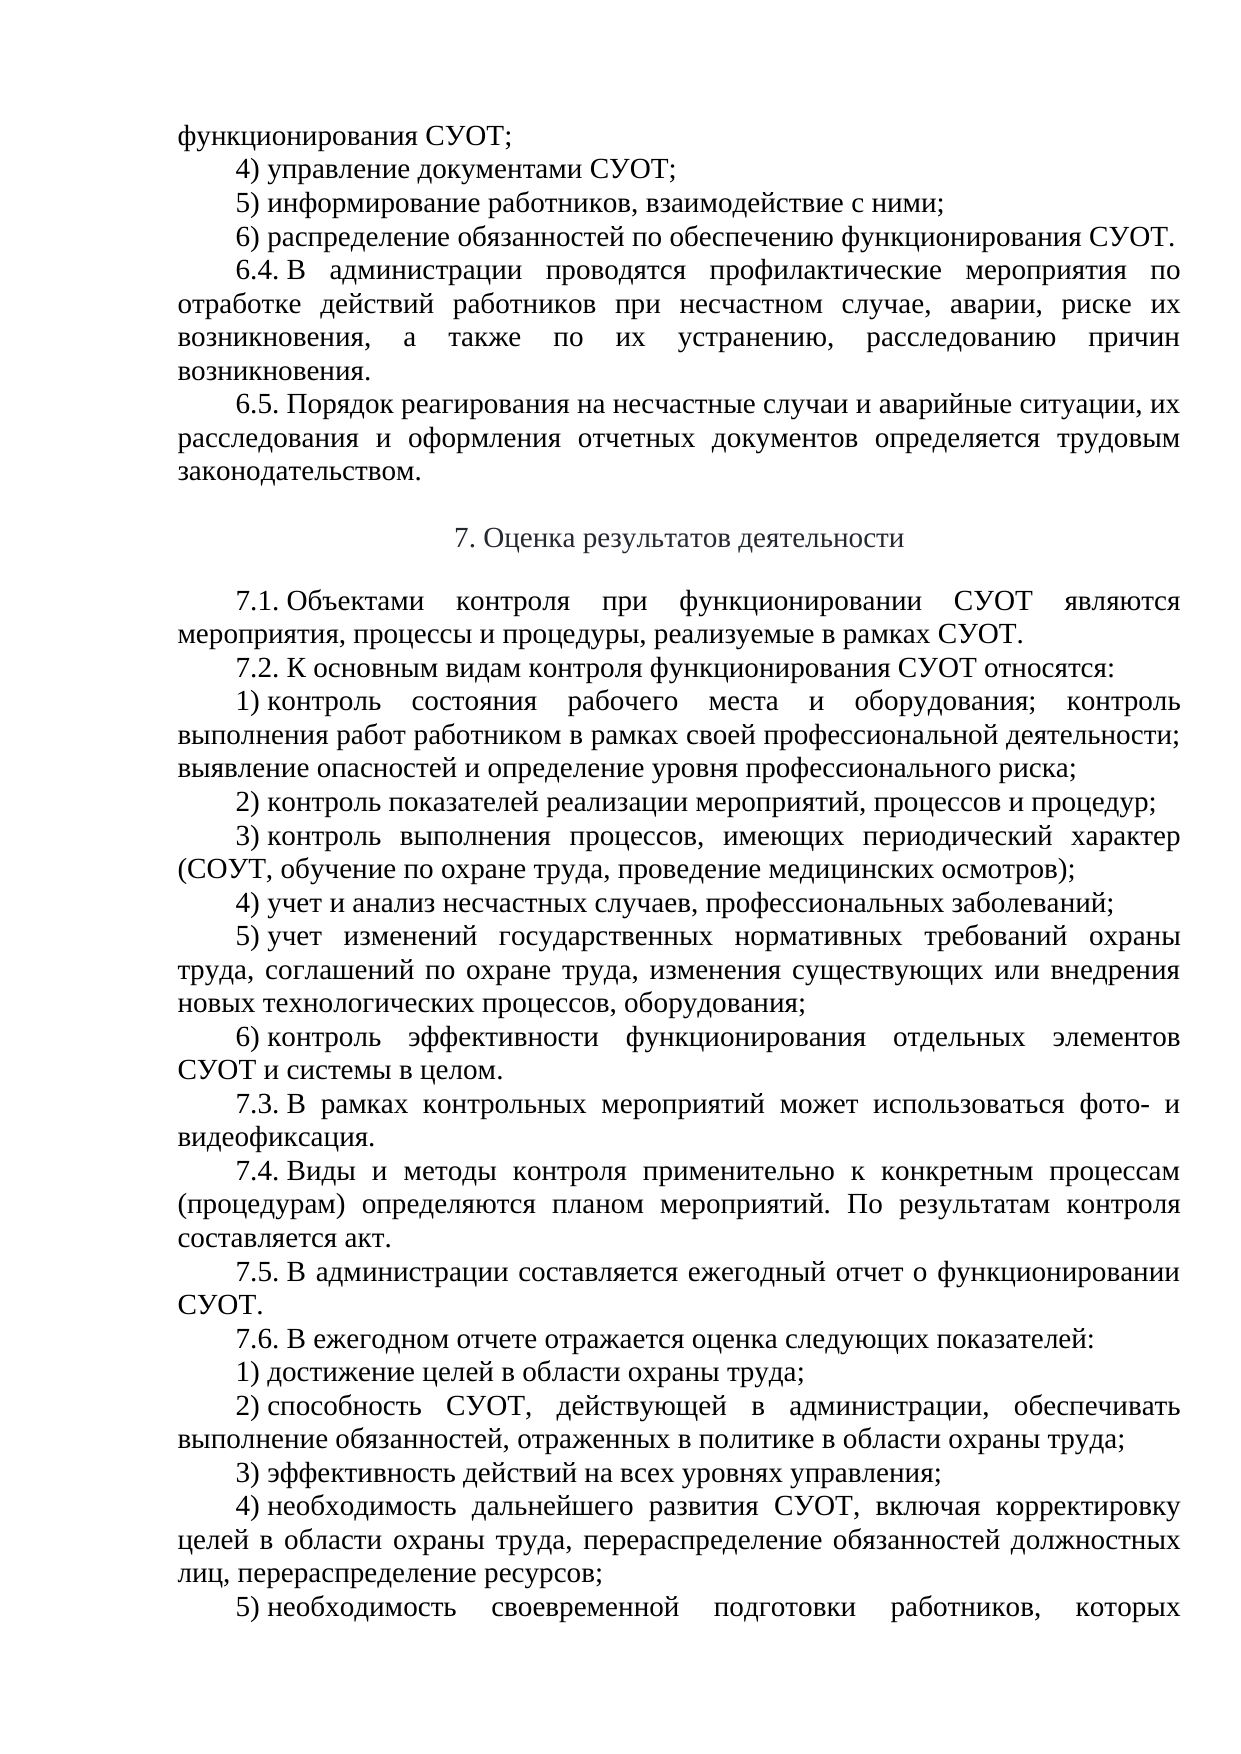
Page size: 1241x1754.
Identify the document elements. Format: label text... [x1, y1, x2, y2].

text 7.1. Объектами контроля при функционировании СУОТ являются мероприятия, процессы и процедуры, реализуемые в рамках СУОТ. [177, 583, 1181, 650]
text 6.4. В администрации проводятся профилактические мероприятия по отработке действий работников при несчастном случае, аварии, риске их возникновения, а также по их устранению, расследованию причин возникновения. [177, 252, 1181, 386]
subtitle 7. Оценка результатов деятельности [177, 521, 1181, 554]
text 1) контроль состояния рабочего места и оборудования; контроль выполнения работ работником в рамках своей профессиональной деятельности; выявление опасностей и определение уровня профессионального риска; [177, 683, 1181, 784]
text 7.5. В администрации составляется ежегодный отчет о функционировании СУОТ. [177, 1254, 1181, 1321]
text 6) контроль эффективности функционирования отдельных элементов СУОТ и системы в целом. [177, 1019, 1181, 1086]
text 7.2. К основным видам контроля функционирования СУОТ относятся: [177, 650, 1181, 683]
text 7.4. Виды и методы контроля применительно к конкретным процессам (процедурам) определяются планом мероприятий. По результатам контроля составляется акт. [177, 1153, 1181, 1254]
text 2) контроль показателей реализации мероприятий, процессов и процедур; [177, 784, 1181, 818]
text 4) учет и анализ несчастных случаев, профессиональных заболеваний; [177, 885, 1181, 918]
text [177, 118, 1181, 152]
text 6.5. Порядок реагирования на несчастные случаи и аварийные ситуации, их расследования и оформления отчетных документов определяется трудовым законодательством. [177, 386, 1181, 487]
text 2) способность СУОТ, действующей в администрации, обеспечивать выполнение обязанностей, отраженных в политике в области охраны труда; [177, 1388, 1181, 1455]
text 5) информирование работников, взаимодействие с ними; [177, 185, 1181, 219]
text 7.3. В рамках контрольных мероприятий может использоваться фото- и видеофиксация. [177, 1086, 1181, 1153]
text 3) эффективность действий на всех уровнях управления; [177, 1455, 1181, 1488]
text 4) управление документами СУОТ; [177, 152, 1181, 185]
text 4) необходимость дальнейшего развития СУОТ, включая корректировку целей в области охраны труда, перераспределение обязанностей должностных лиц, перераспределение ресурсов; [177, 1488, 1181, 1589]
text 3) контроль выполнения процессов, имеющих периодический характер (СОУТ, обучение по охране труда, проведение медицинских осмотров); [177, 818, 1181, 885]
text 7.6. В ежегодном отчете отражается оценка следующих показателей: [177, 1321, 1181, 1354]
text 1) достижение целей в области охраны труда; [177, 1354, 1181, 1388]
text 5) учет изменений государственных нормативных требований охраны труда, соглашений по охране труда, изменения существующих или внедрения новых технологических процессов, оборудования; [177, 918, 1181, 1019]
text 6) распределение обязанностей по обеспечению функционирования СУОТ. [177, 219, 1181, 252]
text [177, 1589, 1181, 1623]
